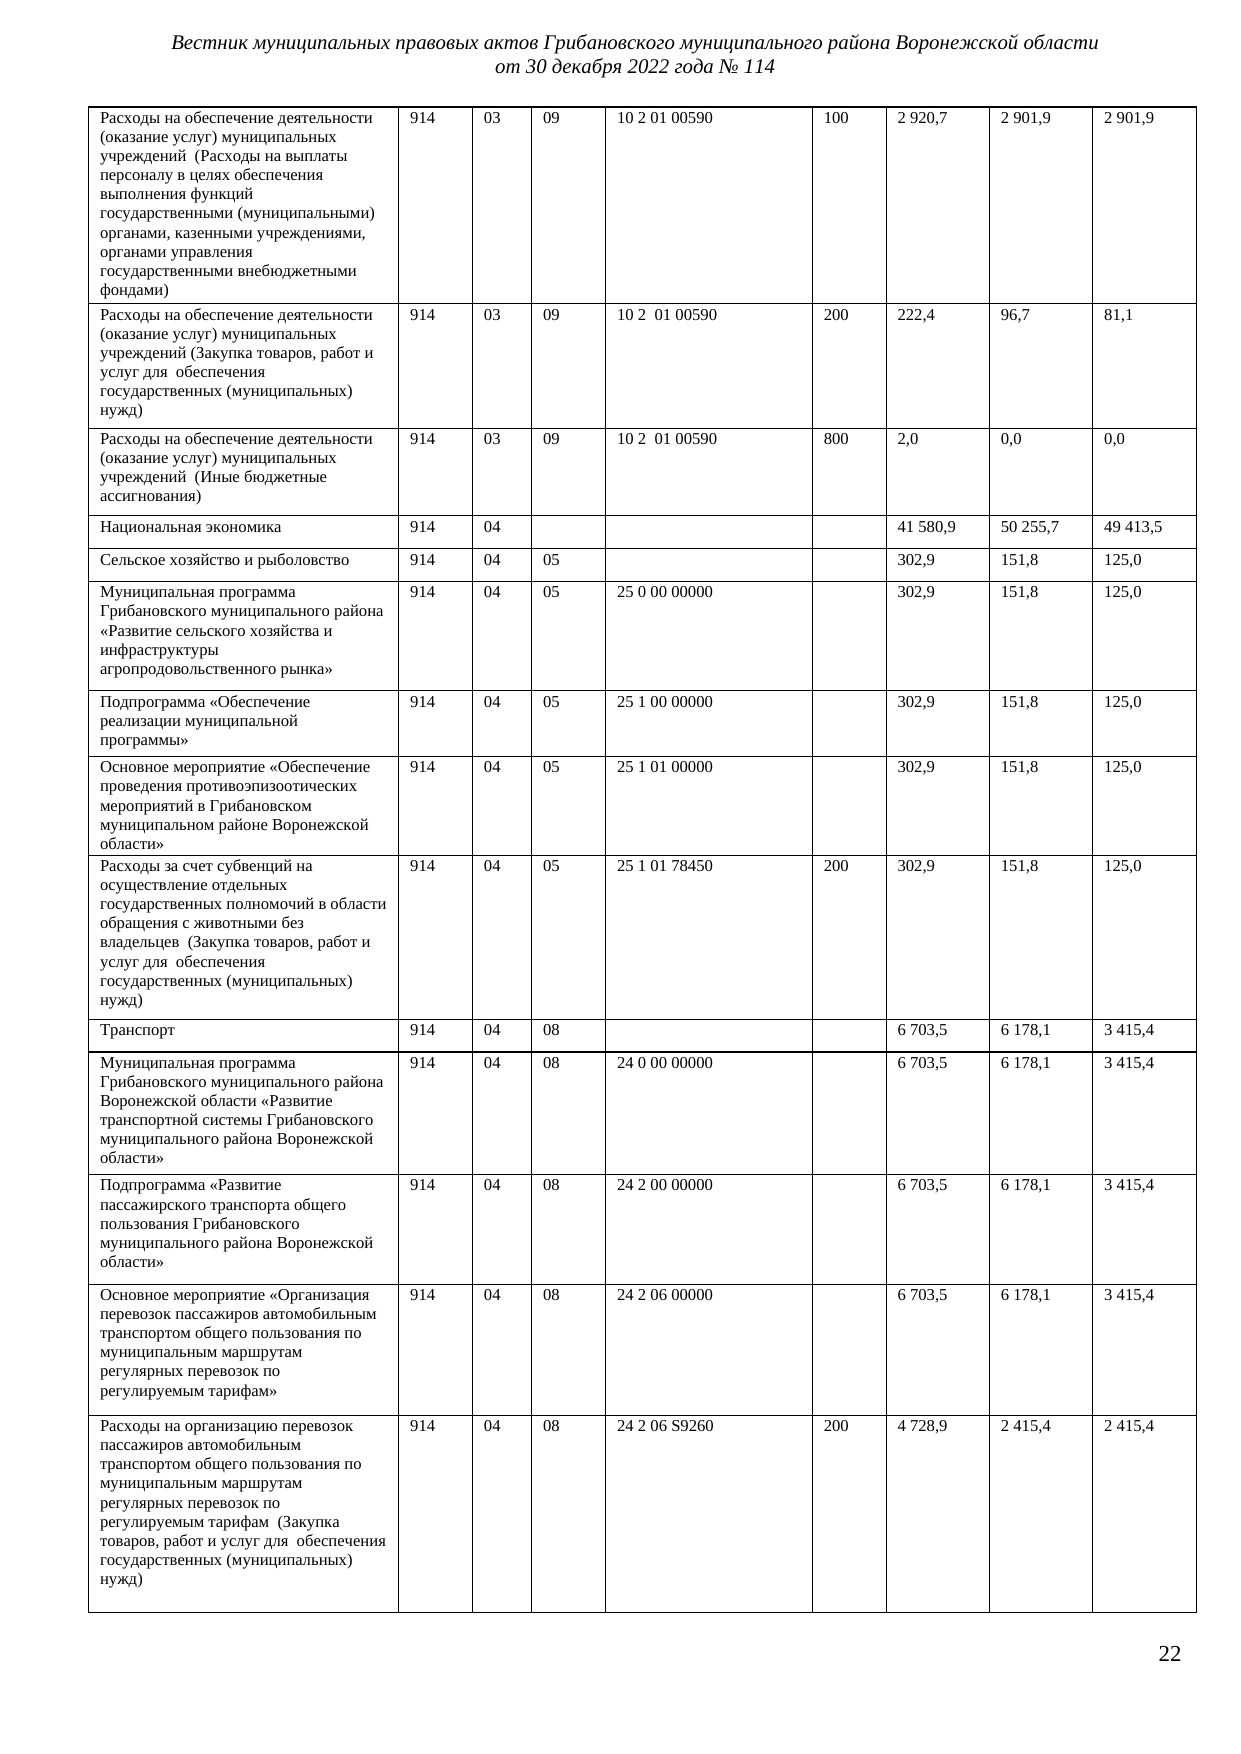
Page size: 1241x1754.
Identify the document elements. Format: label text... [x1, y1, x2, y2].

table_cell 151,8 [990, 582, 1092, 690]
table_cell Расходы на обеспечение деятельности (оказание услуг) муниципальных учреждений (Расходы на выплаты персоналу в целях обеспечения выполнения функций государственными (муниципальными) органами, казенными учреждениями, органами управления государственными внебюджетными фондами) [89, 108, 398, 303]
table_cell 08 [532, 1020, 605, 1051]
table_cell 25 0 00 00000 [606, 582, 812, 690]
table_cell [532, 516, 605, 548]
table_cell [813, 1053, 886, 1174]
table_cell [813, 757, 886, 854]
table_cell [813, 1285, 886, 1415]
table_cell 151,8 [990, 757, 1092, 854]
table_cell 914 [399, 1416, 472, 1612]
table_cell 151,8 [990, 549, 1092, 581]
table_cell 04 [473, 1175, 531, 1283]
table_cell Муниципальная программа Грибановского муниципального района Воронежской области «Развитие транспортной системы Грибановского муниципального района Воронежской области» [89, 1053, 398, 1174]
table_cell Основное мероприятие «Организация перевозок пассажиров автомобильным транспортом общего пользования по муниципальным маршрутам регулярных перевозок по регулируемым тарифам» [89, 1285, 398, 1415]
table_cell Основное мероприятие «Обеспечение проведения противоэпизоотических мероприятий в Грибановском муниципальном районе Воронежской области» [89, 757, 398, 854]
table_cell 05 [532, 549, 605, 581]
table_cell 03 [473, 429, 531, 515]
table_cell 41 580,9 [887, 516, 989, 548]
table_cell 6 178,1 [990, 1175, 1092, 1283]
table_cell 200 [813, 1416, 886, 1612]
table_cell 09 [532, 304, 605, 428]
table_cell [606, 1020, 812, 1051]
table_cell 914 [399, 1285, 472, 1415]
table_cell 04 [473, 1053, 531, 1174]
table_cell 2 901,9 [1093, 108, 1196, 303]
table_cell 09 [532, 108, 605, 303]
table_cell 08 [532, 1285, 605, 1415]
table_cell Расходы на обеспечение деятельности (оказание услуг) муниципальных учреждений (Закупка товаров, работ и услуг для обеспечения государственных (муниципальных) нужд) [89, 304, 398, 428]
table_cell 125,0 [1093, 549, 1196, 581]
table_cell 914 [399, 1020, 472, 1051]
table_cell [606, 516, 812, 548]
table_cell 08 [532, 1416, 605, 1612]
table_cell Подпрограмма «Обеспечение реализации муниципальной программы» [89, 691, 398, 756]
table_cell 50 255,7 [990, 516, 1092, 548]
table_cell 6 703,5 [887, 1020, 989, 1051]
table_cell 125,0 [1093, 691, 1196, 756]
table_cell Расходы на организацию перевозок пассажиров автомобильным транспортом общего пользования по муниципальным маршрутам регулярных перевозок по регулируемым тарифам (Закупка товаров, работ и услуг для обеспечения государственных (муниципальных) нужд) [89, 1416, 398, 1612]
table_cell 49 413,5 [1093, 516, 1196, 548]
table_cell 914 [399, 856, 472, 1018]
table_cell [813, 582, 886, 690]
table_cell 24 2 00 00000 [606, 1175, 812, 1283]
table_cell [606, 549, 812, 581]
table_cell 914 [399, 582, 472, 690]
table_cell 200 [813, 304, 886, 428]
table_cell 6 703,5 [887, 1053, 989, 1174]
table_cell 800 [813, 429, 886, 515]
table_cell 6 178,1 [990, 1285, 1092, 1415]
table_cell 6 178,1 [990, 1020, 1092, 1051]
table_cell 81,1 [1093, 304, 1196, 428]
table_cell 914 [399, 1053, 472, 1174]
table_cell 0,0 [1093, 429, 1196, 515]
table_cell 04 [473, 1020, 531, 1051]
table_cell 24 2 06 00000 [606, 1285, 812, 1415]
table_cell 3 415,4 [1093, 1020, 1196, 1051]
table_cell 24 0 00 00000 [606, 1053, 812, 1174]
table_cell 09 [532, 429, 605, 515]
table_cell 2 415,4 [1093, 1416, 1196, 1612]
table_cell 2 901,9 [990, 108, 1092, 303]
table_cell 2 415,4 [990, 1416, 1092, 1612]
table_cell 05 [532, 757, 605, 854]
table_cell 200 [813, 856, 886, 1018]
table_cell 125,0 [1093, 856, 1196, 1018]
table_cell 3 415,4 [1093, 1285, 1196, 1415]
table_cell 6 703,5 [887, 1285, 989, 1415]
table_cell 3 415,4 [1093, 1175, 1196, 1283]
table_cell [813, 1175, 886, 1283]
table_cell 302,9 [887, 549, 989, 581]
table_cell 302,9 [887, 856, 989, 1018]
table_cell 04 [473, 856, 531, 1018]
table_cell 96,7 [990, 304, 1092, 428]
table_cell 03 [473, 108, 531, 303]
table_cell 2,0 [887, 429, 989, 515]
table_cell 10 2 01 00590 [606, 429, 812, 515]
table_cell Расходы за счет субвенций на осуществление отдельных государственных полномочий в области обращения с животными без владельцев (Закупка товаров, работ и услуг для обеспечения государственных (муниципальных) нужд) [89, 856, 398, 1018]
table_cell Муниципальная программа Грибановского муниципального района «Развитие сельского хозяйства и инфраструктуры агропродовольственного рынка» [89, 582, 398, 690]
table_cell Национальная экономика [89, 516, 398, 548]
table_cell 914 [399, 304, 472, 428]
table_cell Подпрограмма «Развитие пассажирского транспорта общего пользования Грибановского муниципального района Воронежской области» [89, 1175, 398, 1283]
table_cell 914 [399, 429, 472, 515]
table_cell 914 [399, 691, 472, 756]
table_cell 03 [473, 304, 531, 428]
table_cell Расходы на обеспечение деятельности (оказание услуг) муниципальных учреждений (Иные бюджетные ассигнования) [89, 429, 398, 515]
table_cell 04 [473, 549, 531, 581]
table_cell 25 1 01 78450 [606, 856, 812, 1018]
table_cell 04 [473, 1285, 531, 1415]
table_cell 10 2 01 00590 [606, 108, 812, 303]
table_cell 10 2 01 00590 [606, 304, 812, 428]
table_cell 25 1 00 00000 [606, 691, 812, 756]
table_cell 04 [473, 757, 531, 854]
table_cell 0,0 [990, 429, 1092, 515]
table_cell 100 [813, 108, 886, 303]
table_cell 24 2 06 S9260 [606, 1416, 812, 1612]
table_cell 914 [399, 549, 472, 581]
table_cell 151,8 [990, 856, 1092, 1018]
table_cell Сельское хозяйство и рыболовство [89, 549, 398, 581]
table_cell 302,9 [887, 691, 989, 756]
table_cell [813, 516, 886, 548]
table_cell 914 [399, 757, 472, 854]
table_cell 3 415,4 [1093, 1053, 1196, 1174]
table_cell 6 703,5 [887, 1175, 989, 1283]
table_cell 914 [399, 516, 472, 548]
table_cell 222,4 [887, 304, 989, 428]
table_cell 04 [473, 691, 531, 756]
table_cell 6 178,1 [990, 1053, 1092, 1174]
table_cell [813, 1020, 886, 1051]
table_cell Транспорт [89, 1020, 398, 1051]
table_cell 914 [399, 108, 472, 303]
table_cell 25 1 01 00000 [606, 757, 812, 854]
table_cell 05 [532, 691, 605, 756]
table_cell [813, 691, 886, 756]
table_cell [813, 549, 886, 581]
table_cell 302,9 [887, 757, 989, 854]
table_cell 302,9 [887, 582, 989, 690]
table_cell 08 [532, 1175, 605, 1283]
table_cell 04 [473, 516, 531, 548]
table_cell 2 920,7 [887, 108, 989, 303]
table_cell 125,0 [1093, 582, 1196, 690]
table_cell 125,0 [1093, 757, 1196, 854]
table_cell 151,8 [990, 691, 1092, 756]
table_cell 4 728,9 [887, 1416, 989, 1612]
table_cell 08 [532, 1053, 605, 1174]
table_cell 04 [473, 1416, 531, 1612]
table_cell 914 [399, 1175, 472, 1283]
table_cell 04 [473, 582, 531, 690]
table_cell 05 [532, 856, 605, 1018]
table_cell 05 [532, 582, 605, 690]
